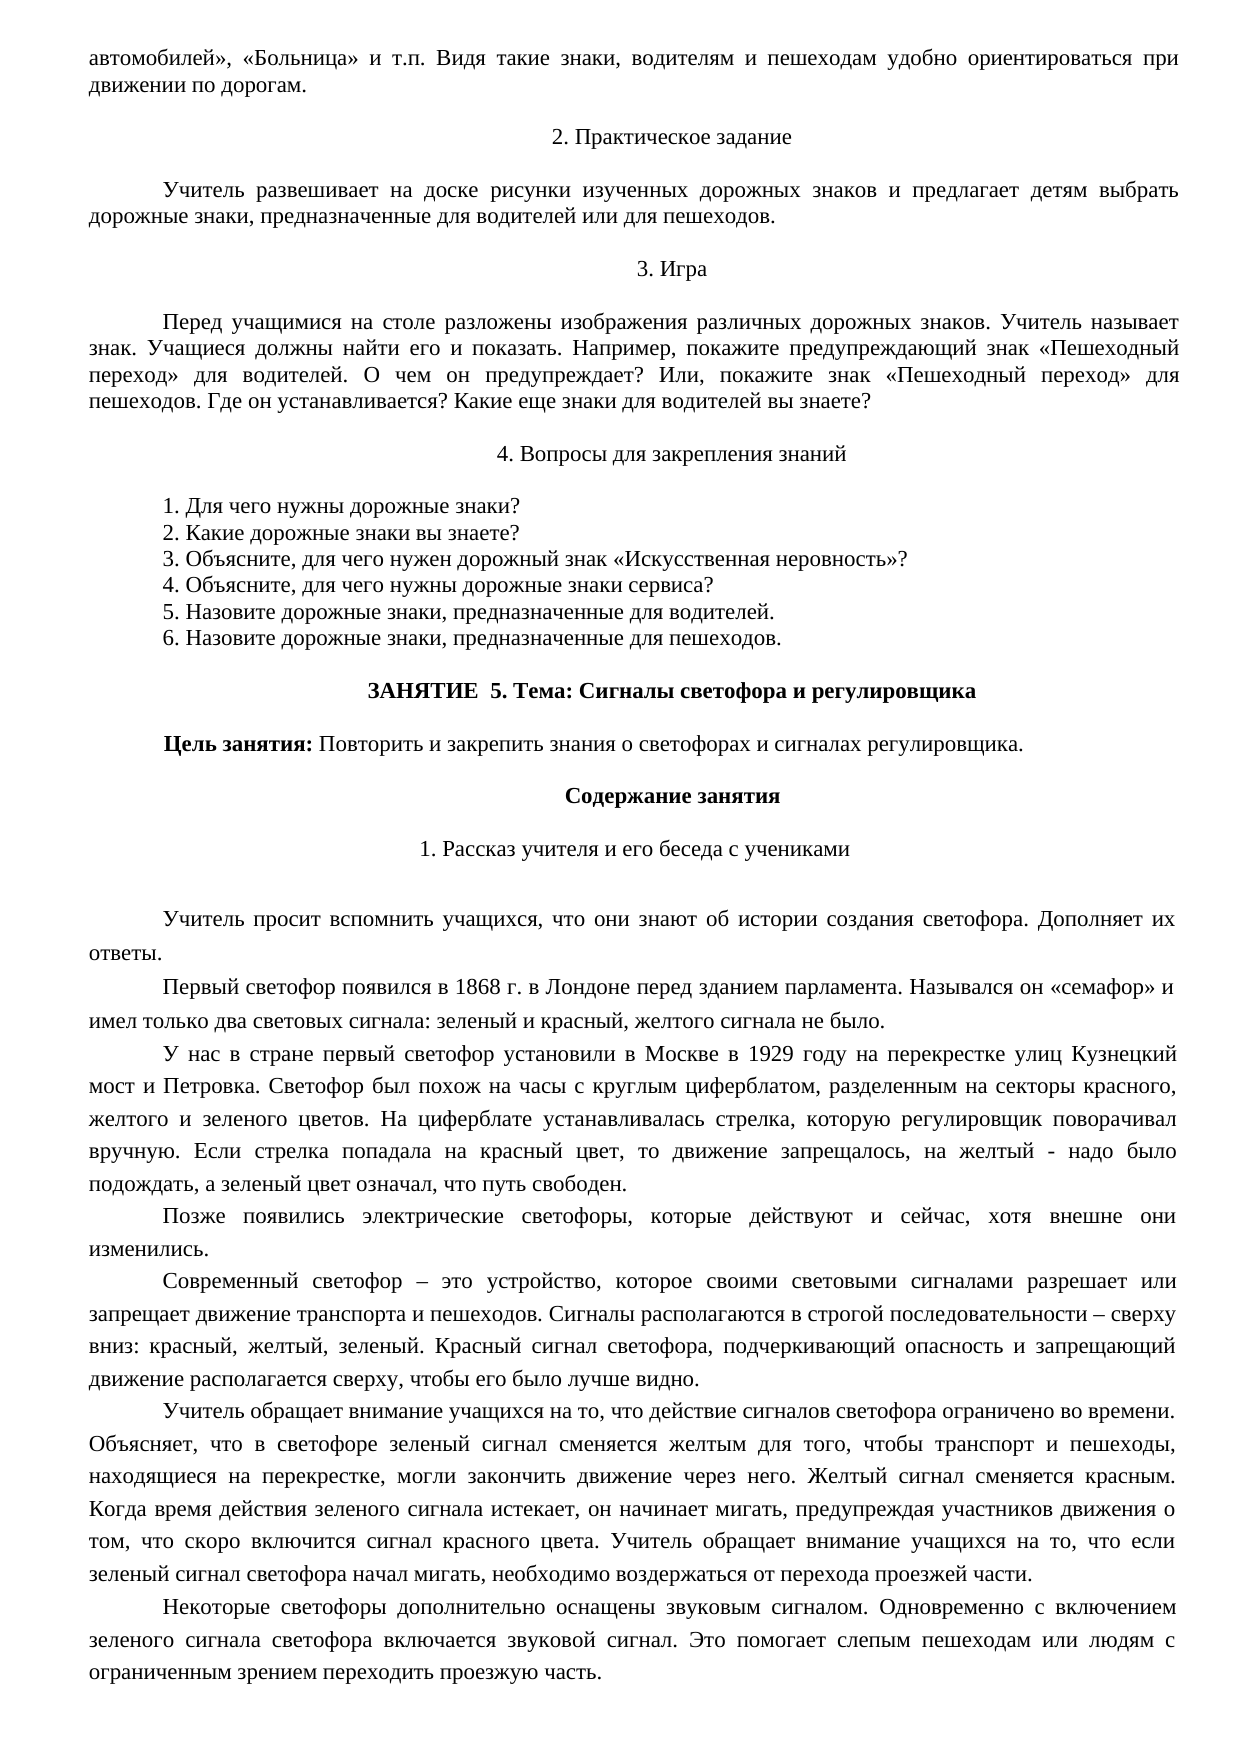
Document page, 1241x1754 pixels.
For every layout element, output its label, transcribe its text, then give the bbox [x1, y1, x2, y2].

text 5. Назовите дорожные знаки, предназначенные для водителей. [89, 598, 1181, 624]
text Учитель просит вспомнить учащихся, что они знают об истории создания светофора. Дополняет их ответы. [89, 899, 1178, 967]
text 3. Объясните, для чего нужен дорожный знак «Искусственная неровность»? [89, 545, 1181, 571]
text Некоторые светофоры дополнительно оснащены звуковым сигналом. Одновременно с включением зеленого сигнала светофора включается звуковой сигнал. Это помогает слепым пешеходам или людям с ограниченным зрением переходить проезжую часть. [89, 1588, 1178, 1686]
text У нас в стране первый светофор установили в Москве в 1929 году на перекрестке улиц Кузнецкий мост и Петровка. Светофор был похож на часы с круглым циферблатом, разделенным на секторы красного, желтого и зеленого цветов. На циферблате устанавливалась стрелка, которую регулировщик поворачивал вручную. Если стрелка попадала на красный цвет, то движение запрещалось, на желтый - надо было подождать, а зеленый цвет означал, что путь свободен. [89, 1035, 1179, 1197]
text Учитель обращает внимание учащихся на то, что действие сигналов светофора ограничено во времени. Объясняет, что в светофоре зеленый сигнал сменяется желтым для того, чтобы транспорт и пешеходы, находящиеся на перекрестке, могли закончить движение через него. Желтый сигнал сменяется красным. Когда время действия зеленого сигнала истекает, он начинает мигать, предупреждая участников движения о том, что скоро включится сигнал красного цвета. Учитель обращает внимание учащихся на то, что если зеленый сигнал светофора начал мигать, необходимо воздержаться от перехода проезжей части. [89, 1393, 1178, 1588]
text Перед учащимися на столе разложены изображения различных дорожных знаков. Учитель называет знак. Учащиеся должны найти его и показать. Например, покажите предупреждающий знак «Пешеходный переход» для водителей. О чем он предупреждает? Или, покажите знак «Пешеходный переход» для пешеходов. Где он устанавливается? Какие еще знаки для водителей вы знаете? [89, 308, 1181, 413]
text Первый светофор появился в 1868 г. в Лондоне перед зданием парламента. Назывался он «семафор» и имел только два световых сигнала: зеленый и красный, желтого сигнала не было. [89, 967, 1177, 1035]
text 2. Практическое задание [89, 123, 1181, 150]
text Позже появились электрические светофоры, которые действуют и сейчас, хотя внешне они изменились. [89, 1197, 1178, 1262]
text 1. Рассказ учителя и его беседа с учениками [89, 835, 1181, 861]
subtitle ЗАНЯТИЕ 5. Тема: Сигналы светофора и регулировщика [162, 677, 1181, 703]
text Цель занятия: Повторить и закрепить знания о светофорах и сигналах регулировщика. [89, 729, 1181, 756]
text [89, 44, 1181, 97]
text Современный светофор – это устройство, которое своими световыми сигналами разрешает или запрещает движение транспорта и пешеходов. Сигналы располагаются в строгой последовательности – сверху вниз: красный, желтый, зеленый. Красный сигнал светофора, подчеркивающий опасность и запрещающий движение располагается сверху, чтобы его было лучше видно. [89, 1262, 1178, 1392]
text 6. Назовите дорожные знаки, предназначенные для пешеходов. [89, 624, 1181, 651]
subtitle Содержание занятия [89, 782, 1181, 809]
text 3. Игра [89, 255, 1181, 282]
text Учитель развешивает на доске рисунки изученных дорожных знаков и предлагает детям выбрать дорожные знаки, предназначенные для водителей или для пешеходов. [89, 176, 1181, 229]
text 1. Для чего нужны дорожные знаки? [89, 492, 1181, 519]
text 2. Какие дорожные знаки вы знаете? [89, 519, 1181, 545]
text 4. Объясните, для чего нужны дорожные знаки сервиса? [89, 571, 1181, 598]
text 4. Вопросы для закрепления знаний [89, 440, 1181, 466]
